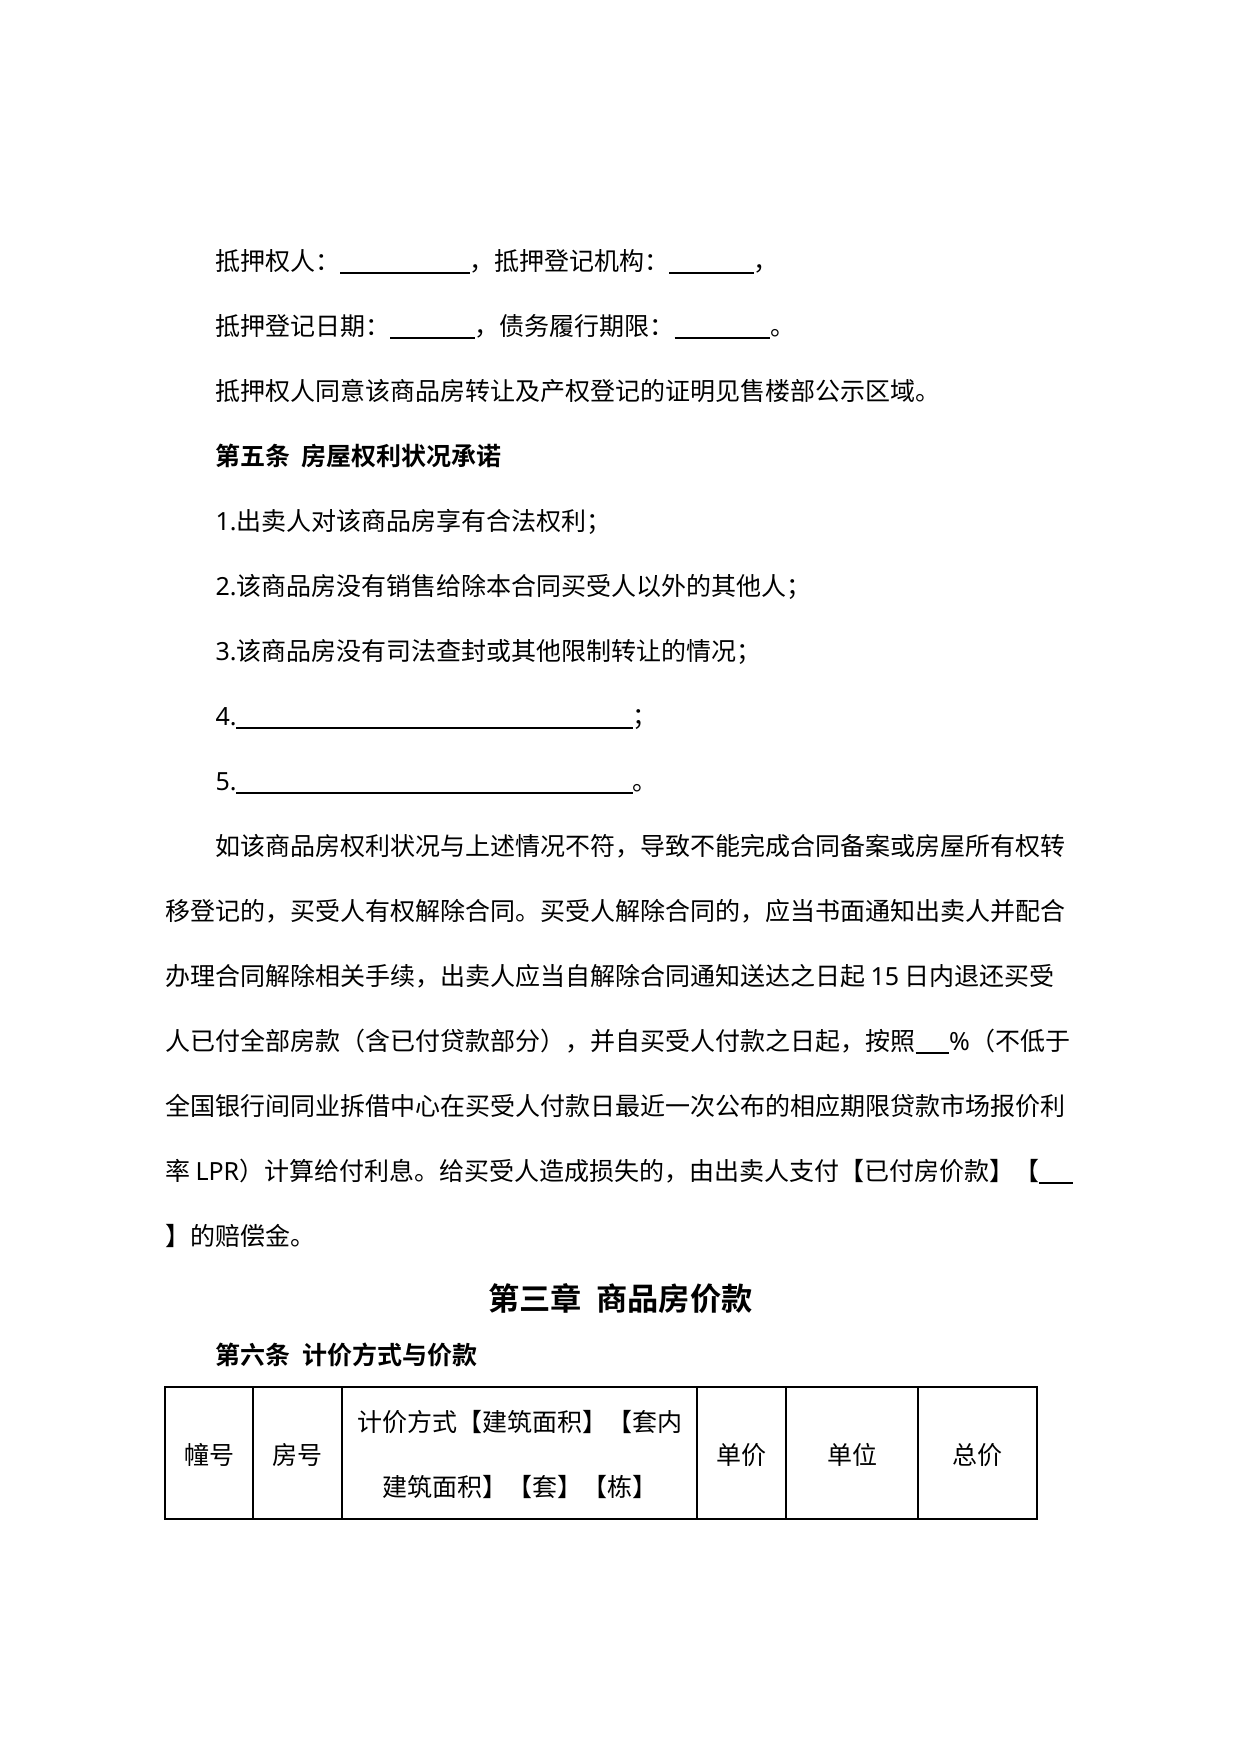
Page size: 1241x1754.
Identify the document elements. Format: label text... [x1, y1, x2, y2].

table_header 总价 [919, 1388, 1036, 1518]
table_header 计价方式【建筑面积】【套内建筑面积】【套】【栋】 [343, 1388, 696, 1518]
text 第五条 房屋权利状况承诺 [165, 422, 1075, 487]
text 抵押权人： ，抵押登记机构： ， [165, 227, 1075, 292]
text 2.该商品房没有销售给除本合同买受人以外的其他人； [165, 552, 1075, 617]
table_header 房号 [254, 1388, 341, 1518]
text 第三章 商品房价款 [165, 1267, 1075, 1321]
text 抵押登记日期： ，债务履行期限： 。 [165, 292, 1075, 357]
text 5. 。 [165, 747, 1075, 812]
text 如该商品房权利状况与上述情况不符，导致不能完成合同备案或房屋所有权转移登记的，买受人有权解除合同。买受人解除合同的，应当书面通知出卖人并配合办理合同解除相关手续，出卖人应当自解除合同通知送达之日起15日内退还买受人已付全部房款（含已付贷款部分），并自买受人付款之日起，按照 %（不低于全国银行间同业拆借中心在买受人付款日最近一次公布的相应期限贷款市场报价利率LPR）计算给付利息。给买受人造成损失的，由出卖人支付【已付房价款】【 】的赔偿金。 [165, 812, 1075, 1267]
text 3.该商品房没有司法查封或其他限制转让的情况； [165, 617, 1075, 682]
text 抵押权人同意该商品房转让及产权登记的证明见售楼部公示区域。 [165, 357, 1075, 422]
table_header 单位 [787, 1388, 917, 1518]
table_header 幢号 [166, 1388, 252, 1518]
text 1.出卖人对该商品房享有合法权利； [165, 487, 1075, 552]
table_header 单价 [698, 1388, 785, 1518]
text 第六条 计价方式与价款 [216, 1321, 1075, 1386]
text 4. ； [165, 682, 1075, 747]
